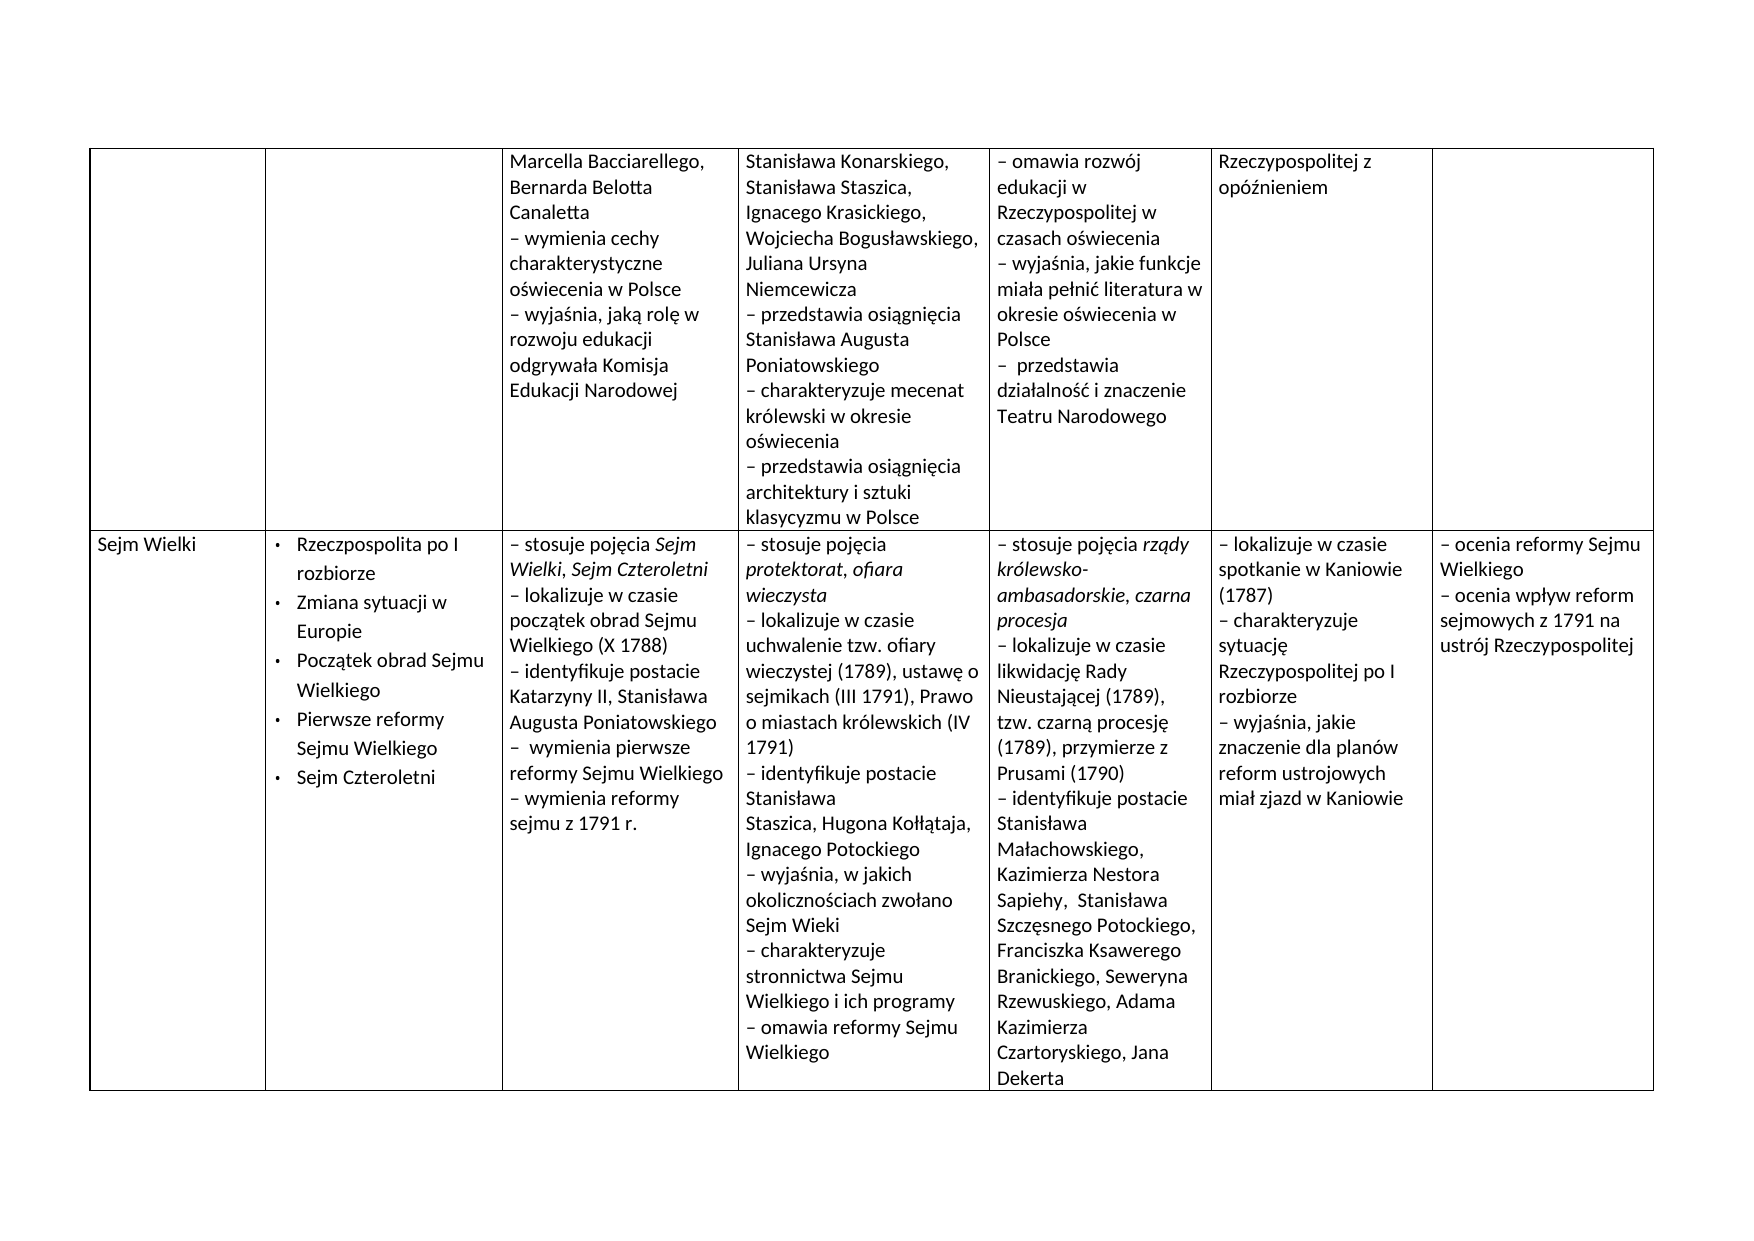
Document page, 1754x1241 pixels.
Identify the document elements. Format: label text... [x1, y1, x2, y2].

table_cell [990, 531, 1211, 1090]
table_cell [1212, 531, 1432, 1090]
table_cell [1212, 149, 1432, 530]
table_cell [990, 149, 1211, 530]
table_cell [739, 149, 989, 530]
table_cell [266, 149, 502, 530]
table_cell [739, 531, 989, 1090]
table_cell Sejm Wielki [91, 531, 265, 1090]
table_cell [1433, 149, 1653, 530]
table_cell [503, 149, 738, 530]
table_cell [1433, 531, 1653, 1090]
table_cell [266, 531, 502, 1090]
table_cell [503, 531, 738, 1090]
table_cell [91, 149, 265, 530]
